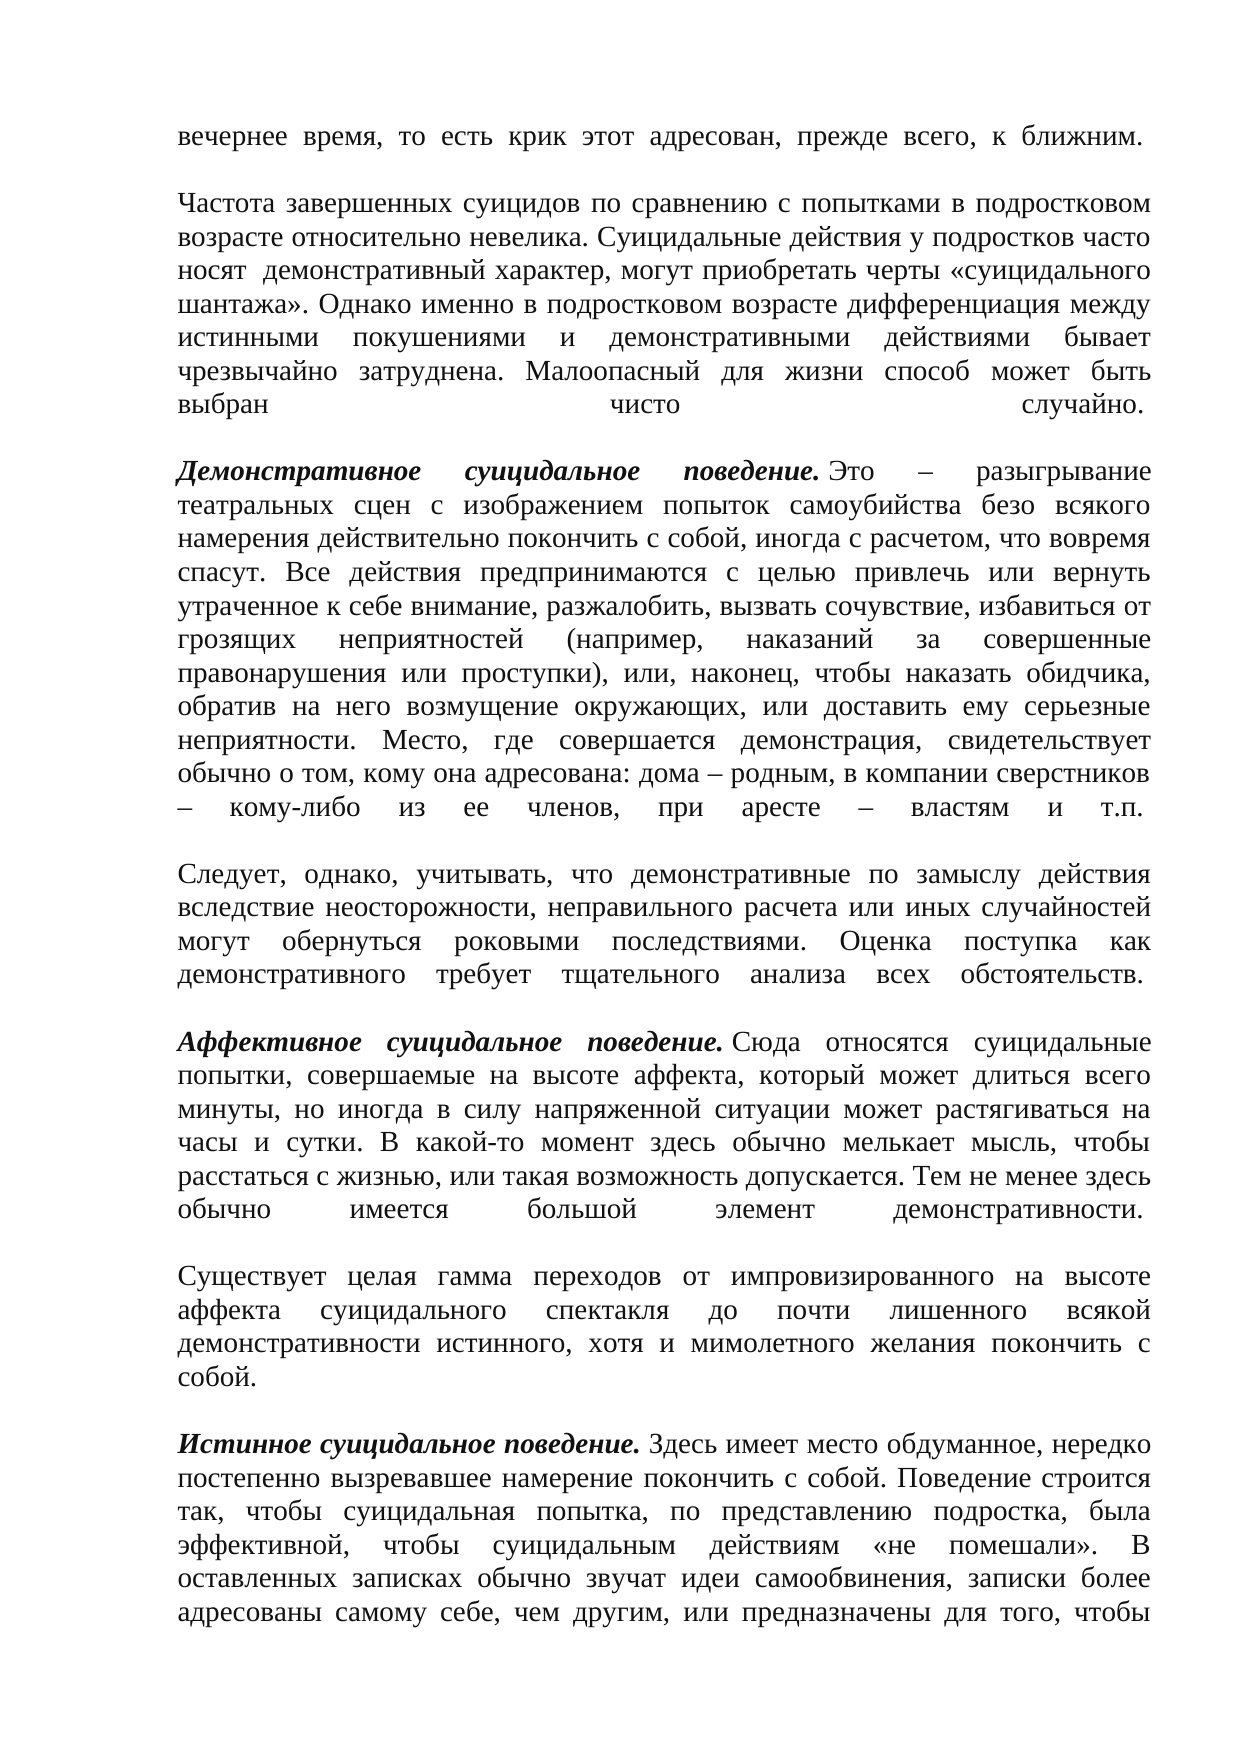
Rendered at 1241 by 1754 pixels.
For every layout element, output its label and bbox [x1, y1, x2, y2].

text [177, 118, 1152, 1627]
